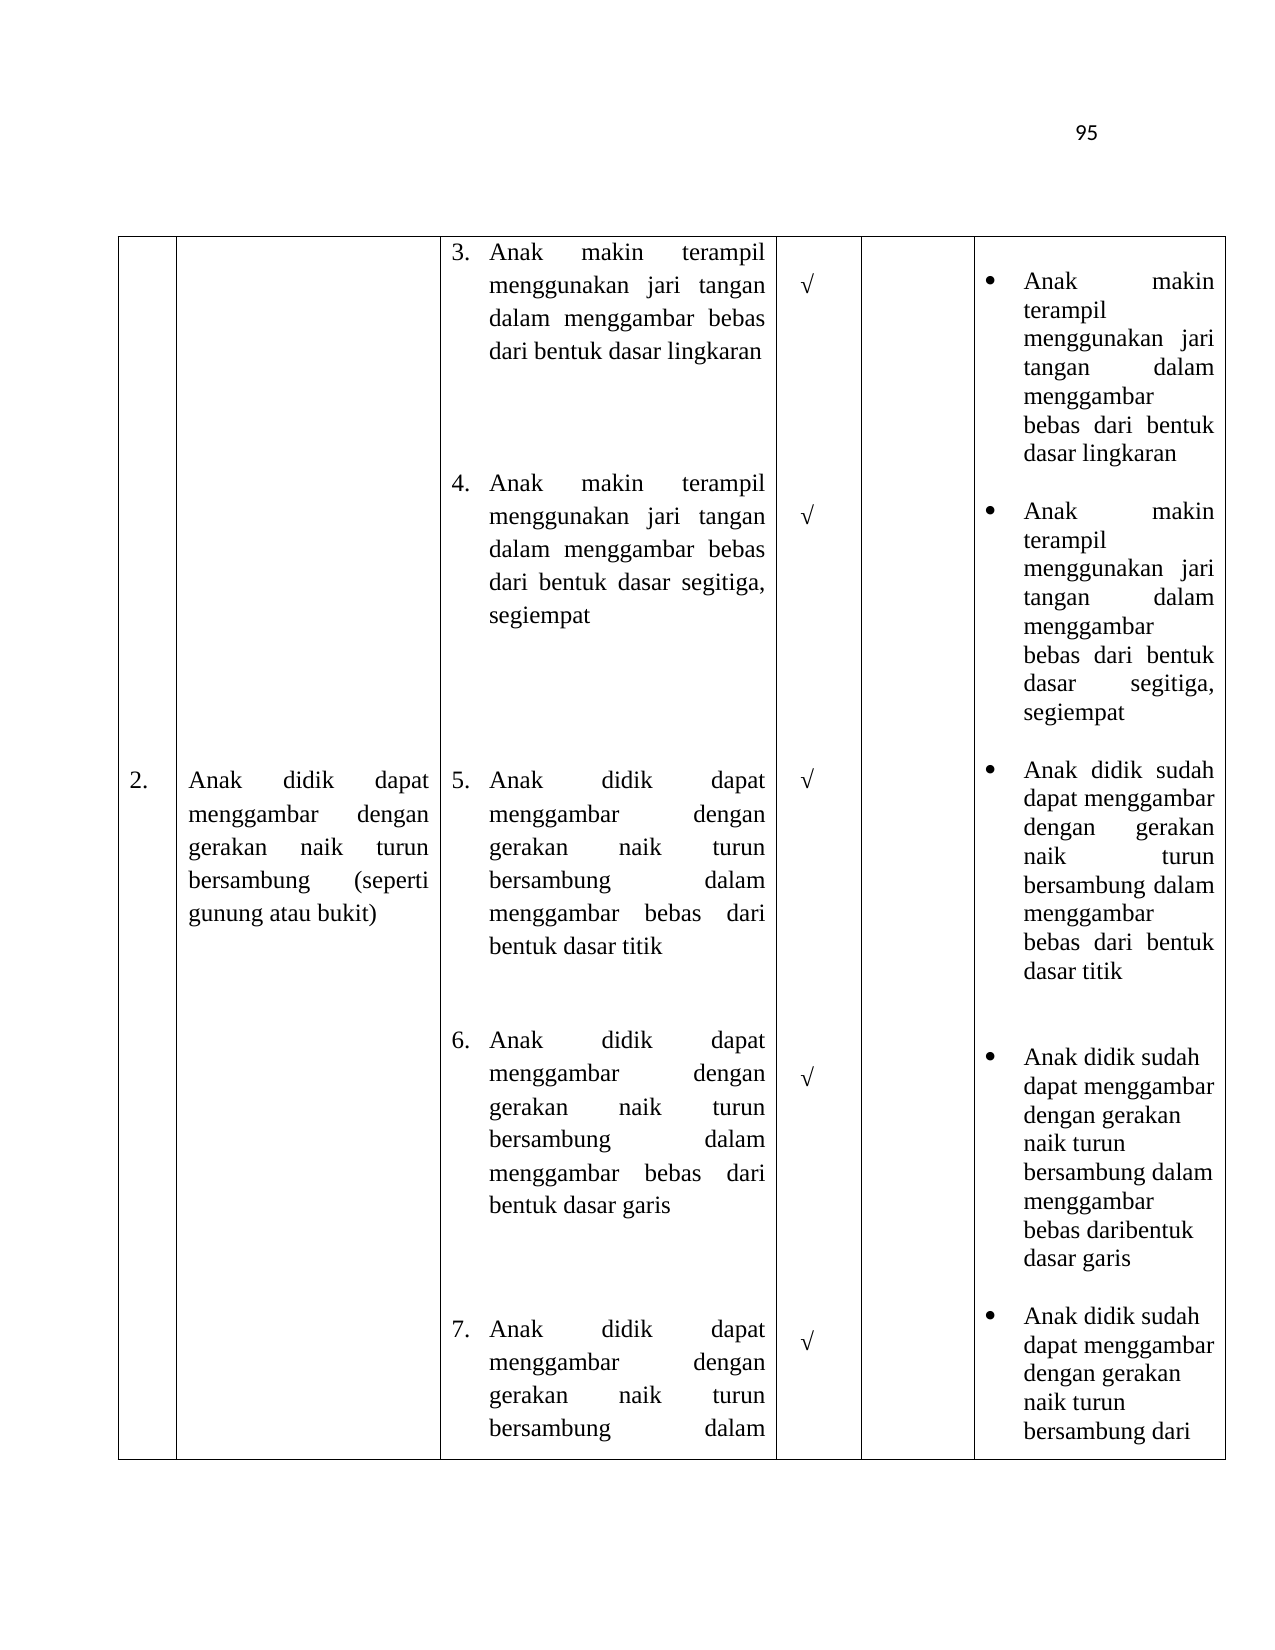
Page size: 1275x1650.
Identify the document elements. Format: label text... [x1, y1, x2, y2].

table_cell [862, 237, 974, 1459]
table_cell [441, 237, 776, 1459]
table_cell √ √ √ √ √ √ √ √ [777, 237, 861, 1459]
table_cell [177, 237, 440, 1459]
table_cell 1. 2. [119, 237, 176, 1459]
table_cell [975, 237, 1225, 1459]
